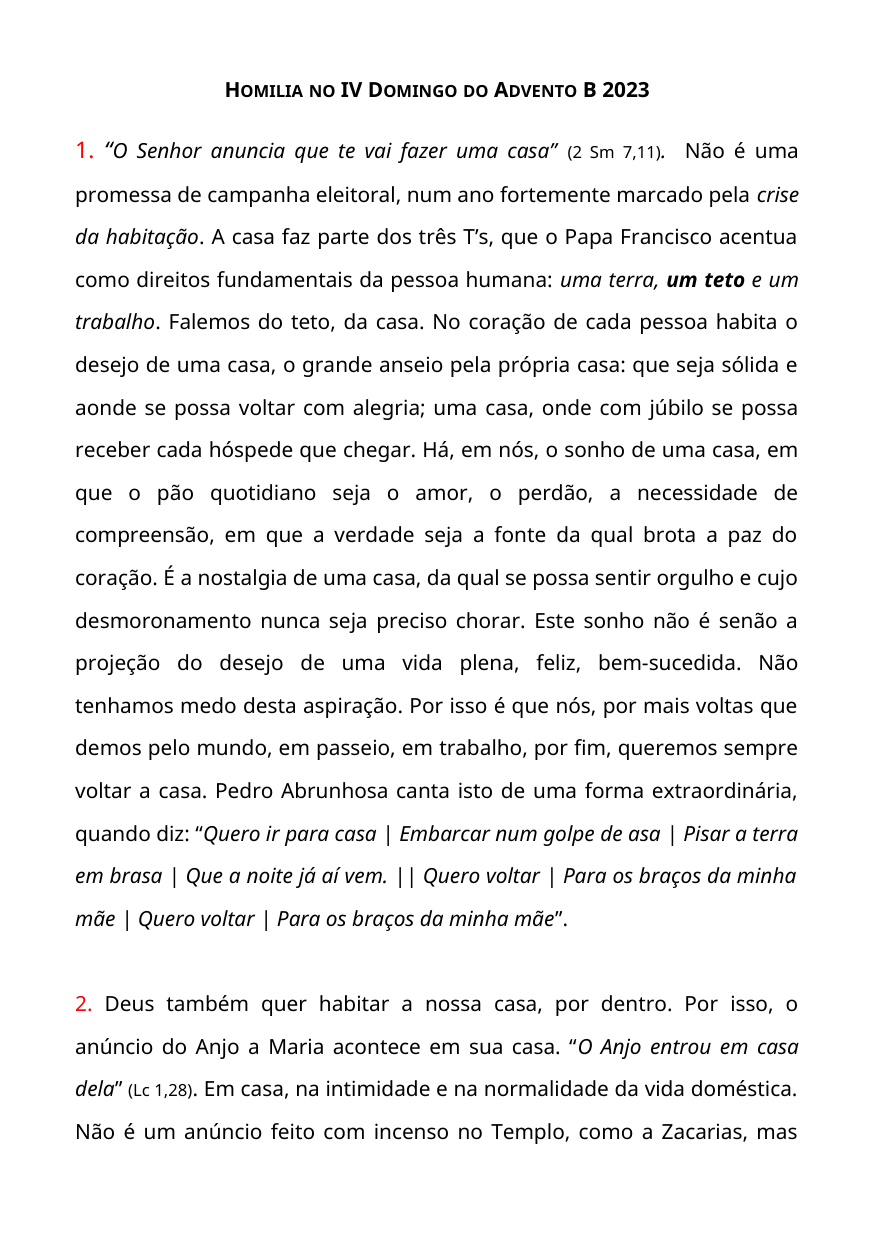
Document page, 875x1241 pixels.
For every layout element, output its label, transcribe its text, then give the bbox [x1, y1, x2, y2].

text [75, 989, 799, 1145]
text Homilia no IV Domingo do Advento B 2023 [75, 75, 799, 103]
text 1. “O Senhor anuncia que te vai fazer uma casa” (2 Sm 7,11). Não é uma promessa de campanha eleitoral, num ano fortemente marcado pela crise da habitação. A casa faz parte dos três T’s, que o Papa Francisco acentua como direitos fundamentais da pessoa humana: uma terra, um teto e um trabalho. Falemos do teto, da casa. No coração de cada pessoa habita o desejo de uma casa, o grande anseio pela própria casa: que seja sólida e aonde se possa voltar com alegria; uma casa, onde com júbilo se possa receber cada hóspede que chegar. Há, em nós, o sonho de uma casa, em que o pão quotidiano seja o amor, o perdão, a necessidade de compreensão, em que a verdade seja a fonte da qual brota a paz do coração. É a nostalgia de uma casa, da qual se possa sentir orgulho e cujo desmoronamento nunca seja preciso chorar. Este sonho não é senão a projeção do desejo de uma vida plena, feliz, bem-sucedida. Não tenhamos medo desta aspiração. Por isso é que nós, por mais voltas que demos pelo mundo, em passeio, em trabalho, por fim, queremos sempre voltar a casa. Pedro Abrunhosa canta isto de uma forma extraordinária, quando diz: “Quero ir para casa | Embarcar num golpe de asa | Pisar a terra em brasa | Que a noite já aí vem. || Quero voltar | Para os braços da minha mãe | Quero voltar | Para os braços da minha mãe”. [75, 134, 799, 932]
